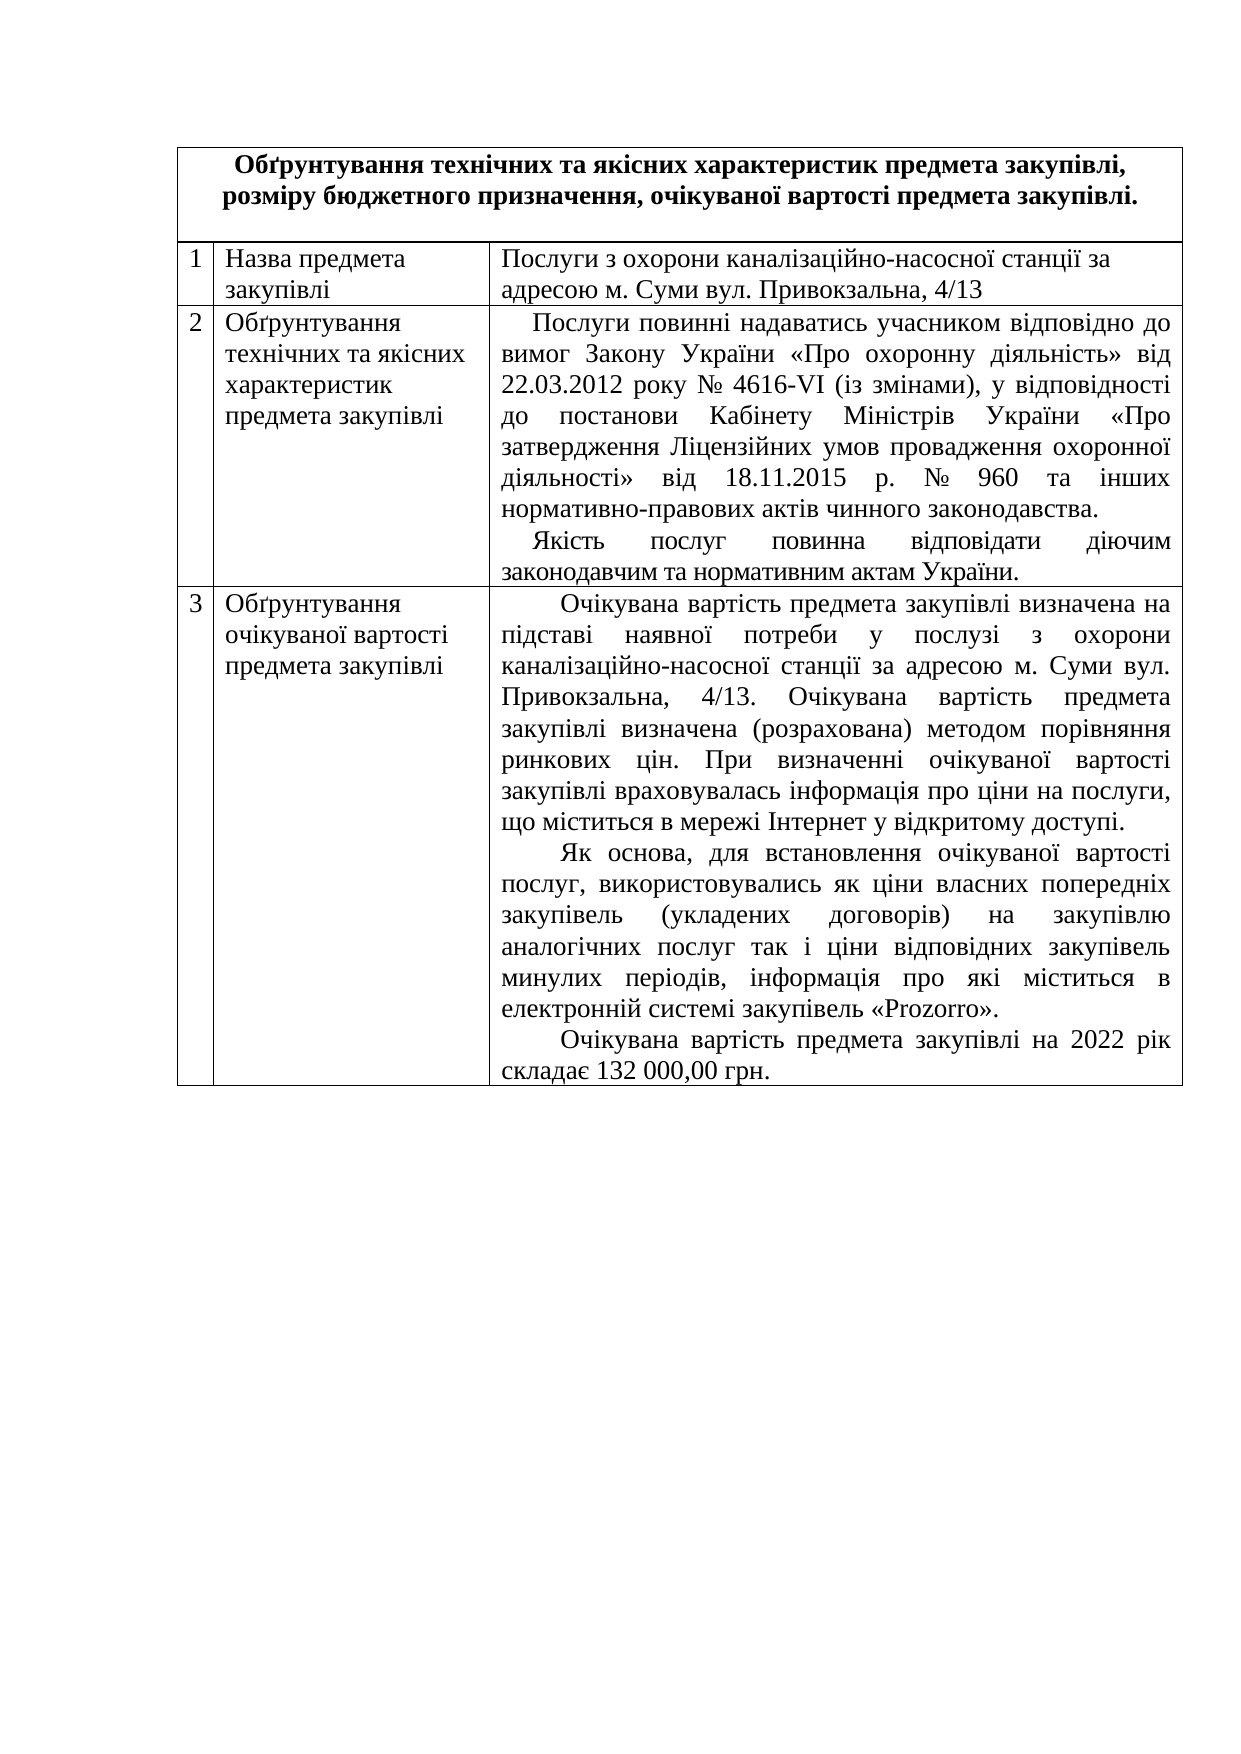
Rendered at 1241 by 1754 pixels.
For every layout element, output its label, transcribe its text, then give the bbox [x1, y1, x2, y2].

table_cell Послуги повинні надаватись учасником відповідно до вимог Закону України «Про охоронну діяльність» від 22.03.2012 року № 4616-VІ (із змінами), у відповідності до постанови Кабінету Міністрів України «Про затвердження Ліцензійних умов провадження охоронної діяльності» від 18.11.2015 р. № 960 та інших нормативно-правових актів чинного законодавства. Якість послуг повинна відповідати діючим законодавчим та нормативним актам України. [490, 306, 1182, 586]
table_cell 3 [178, 587, 213, 1085]
table_cell Обґрунтування технічних та якісних характеристик предмета закупівлі [214, 306, 489, 586]
table_cell Послуги з охорони каналізаційно-насосної станції за адресою м. Суми вул. Привокзальна, 4/13 [490, 243, 1182, 305]
table_header Обґрунтування технічних та якісних характеристик предмета закупівлі, розміру бюджетного призначення, очікуваної вартості предмета закупівлі. [178, 148, 1182, 241]
table_cell Назва предмета закупівлі [214, 243, 489, 305]
table_cell Обґрунтування очікуваної вартості предмета закупівлі [214, 587, 489, 1085]
table_cell 1 [178, 243, 213, 305]
table_cell Очікувана вартість предмета закупівлі визначена на підставі наявної потреби у послузі з охорони каналізаційно-насосної станції за адресою м. Суми вул. Привокзальна, 4/13. Очікувана вартість предмета закупівлі визначена (розрахована) методом порівняння ринкових цін. При визначенні очікуваної вартості закупівлі враховувалась інформація про ціни на послуги, що міститься в мережі Інтернет у відкритому доступі. Як основа, для встановлення очікуваної вартості послуг, використовувались як ціни власних попередніх закупівель (укладених договорів) на закупівлю аналогічних послуг так і ціни відповідних закупівель минулих періодів, інформація про які міститься в електронній системі закупівель «Prozorro». Очікувана вартість предмета закупівлі на 2022 рік cкладає 132 000,00 грн. [490, 587, 1182, 1085]
table_cell 2 [178, 306, 213, 586]
